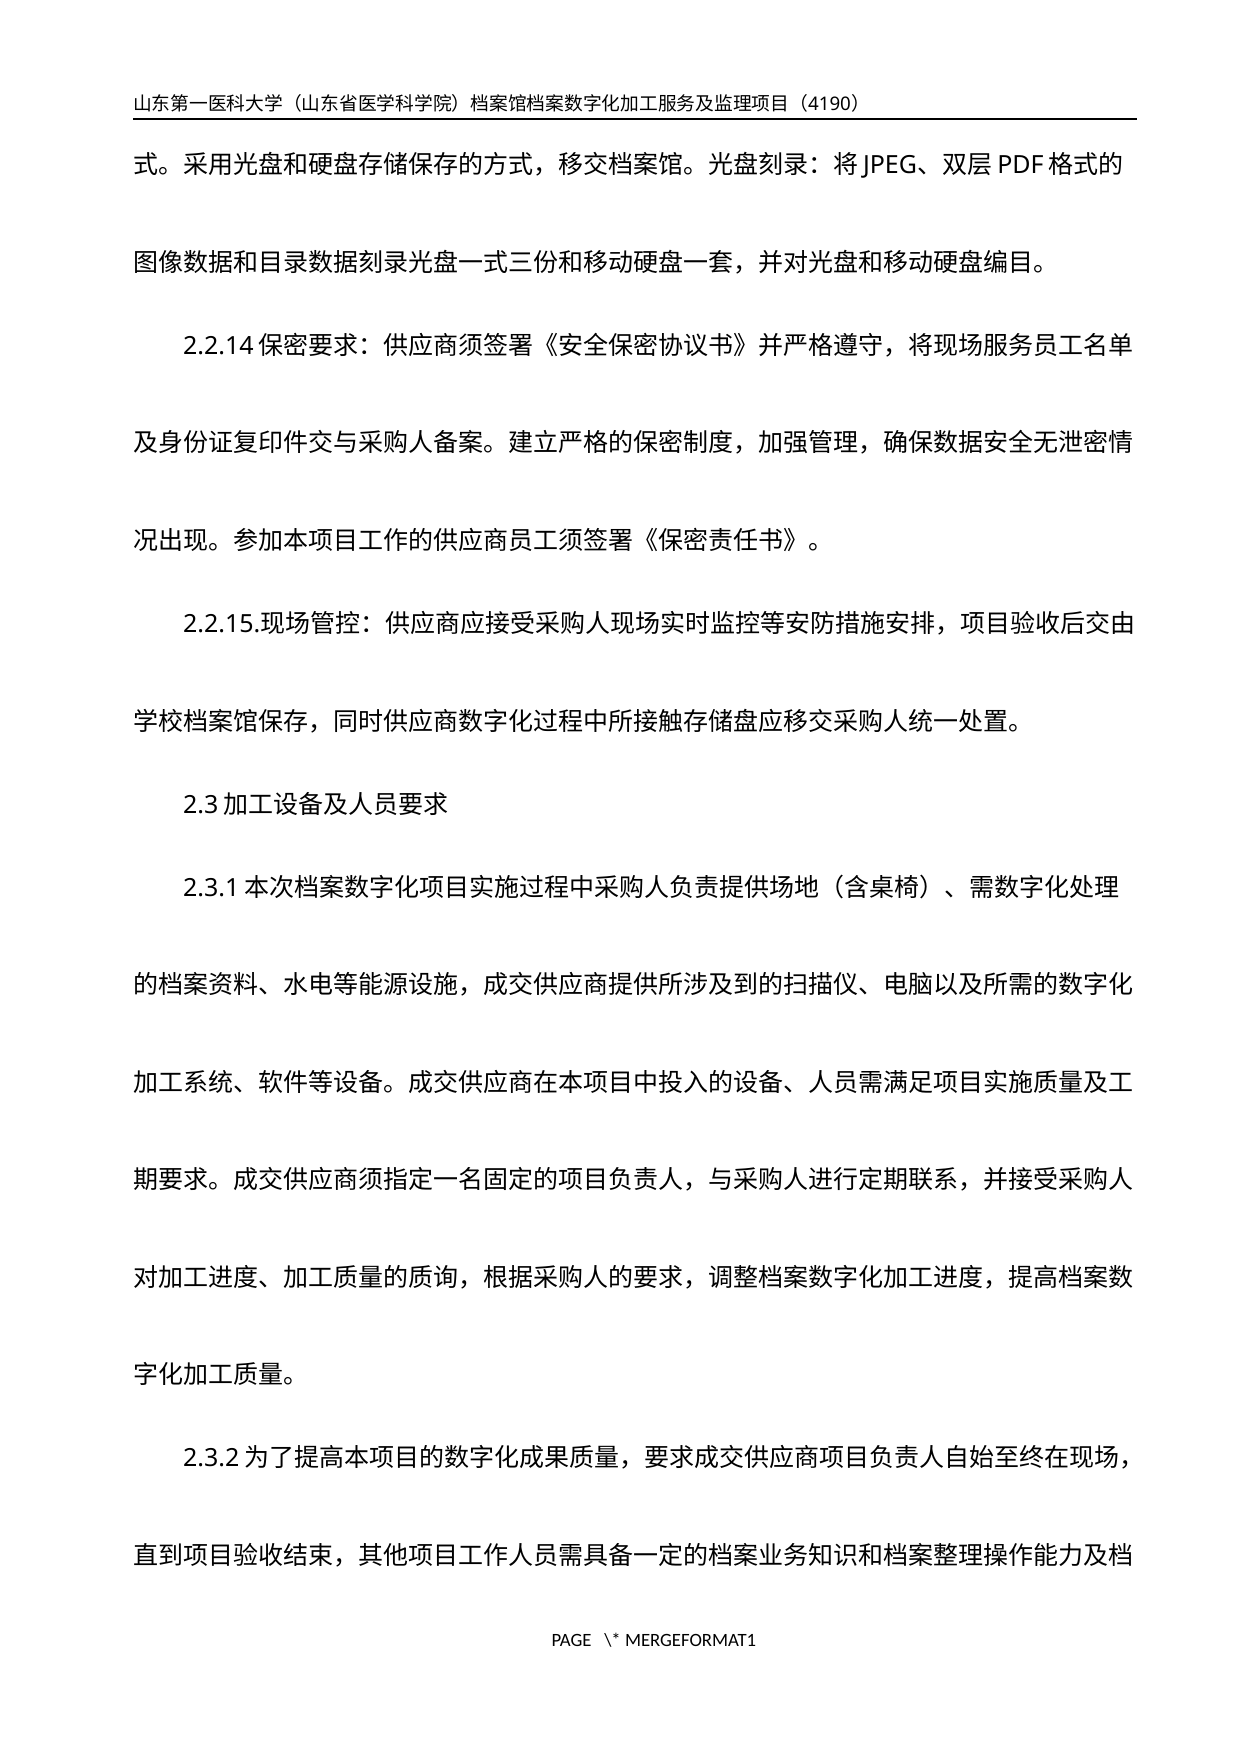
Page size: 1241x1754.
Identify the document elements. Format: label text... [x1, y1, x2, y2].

text 2.3加工设备及人员要求 [133, 770, 1137, 835]
text 2.2.15.现场管控：供应商应接受采购人现场实时监控等安防措施安排，项目验收后交由学校档案馆保存，同时供应商数字化过程中所接触存储盘应移交采购人统一处置。 [133, 589, 1137, 752]
text 2.3.1本次档案数字化项目实施过程中采购人负责提供场地（含桌椅）、需数字化处理的档案资料、水电等能源设施，成交供应商提供所涉及到的扫描仪、电脑以及所需的数字化加工系统、软件等设备。成交供应商在本项目中投入的设备、人员需满足项目实施质量及工期要求。成交供应商须指定一名固定的项目负责人，与采购人进行定期联系，并接受采购人对加工进度、加工质量的质询，根据采购人的要求，调整档案数字化加工进度，提高档案数字化加工质量。 [133, 853, 1137, 1405]
text 2.2.14保密要求：供应商须签署《安全保密协议书》并严格遵守，将现场服务员工名单及身份证复印件交与采购人备案。建立严格的保密制度，加强管理，确保数据安全无泄密情况出现。参加本项目工作的供应商员工须签署《保密责任书》。 [133, 311, 1137, 571]
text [133, 130, 1137, 293]
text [133, 1423, 1137, 1586]
